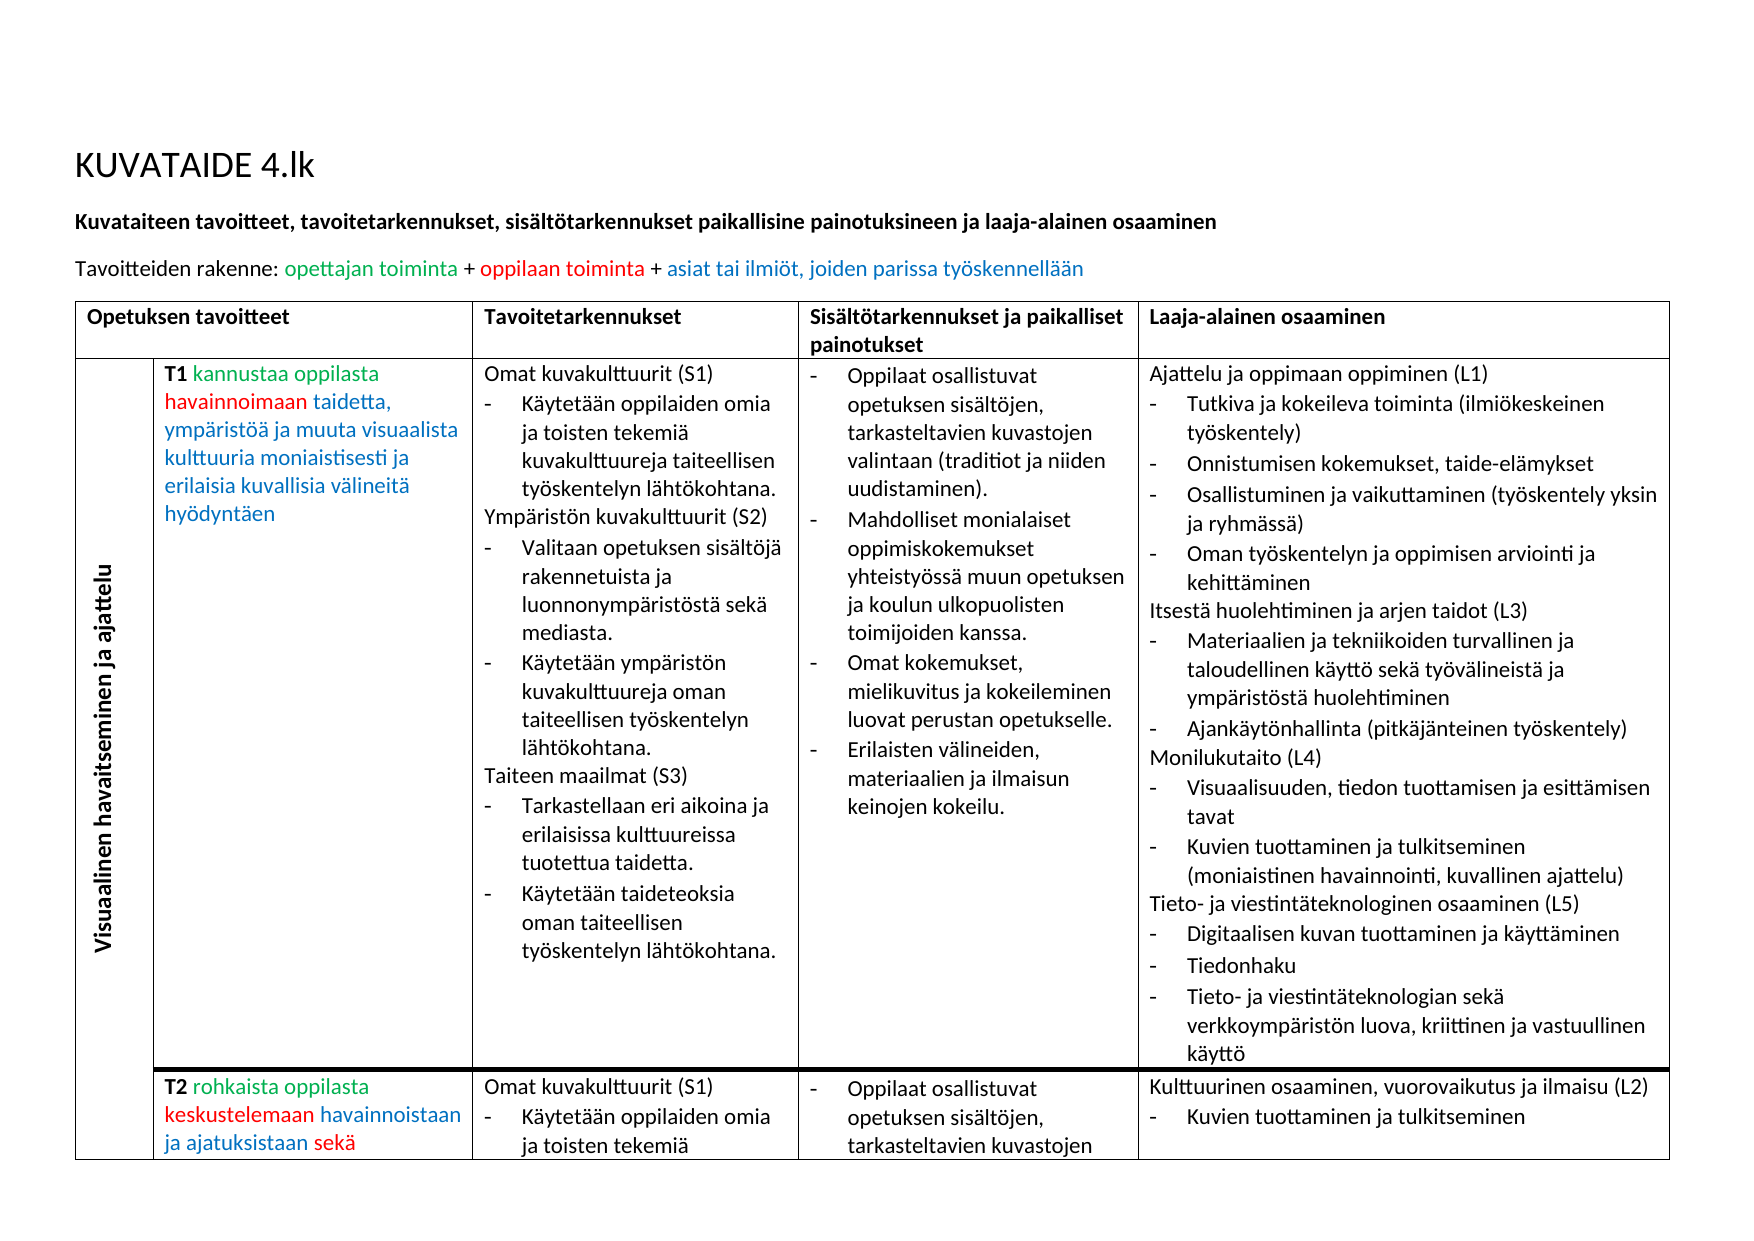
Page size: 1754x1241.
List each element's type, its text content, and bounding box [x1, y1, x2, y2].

text Kuvataiteen tavoitteet, tavoitetarkennukset, sisältötarkennukset paikallisine painotuksineen ja laaja-alainen osaaminen [75, 207, 1679, 235]
text Tavoitteiden rakenne: opettajan toiminta + oppilaan toiminta + asiat tai ilmiöt, joiden parissa työskennellään [75, 254, 1679, 282]
text KUVATAIDE 4.lk [75, 141, 1679, 187]
table_cell Omat kuvakulttuurit (S1) Käytetään oppilaiden omia ja toisten tekemiä kuvakulttuureja taiteellisen työskentelyn lähtökohtana. Ympäristön kuvakulttuurit (S2) Valitaan opetuksen sisältöjä rakennetuista ja luonnonympäristöstä sekä mediasta. Käytetään ympäristön kuvakulttuureja oman taiteellisen työskentelyn lähtökohtana. Taiteen maailmat (S3) Tarkastellaan eri aikoina ja erilaisissa kulttuureissa tuotettua taidetta. Käytetään taideteoksia oman taiteellisen työskentelyn lähtökohtana. [473, 359, 798, 1067]
table_cell Ajattelu ja oppimaan oppiminen (L1) Tutkiva ja kokeileva toiminta (ilmiökeskeinen työskentely) Onnistumisen kokemukset, taide-elämykset Osallistuminen ja vaikuttaminen (työskentely yksin ja ryhmässä) Oman työskentelyn ja oppimisen arviointi ja kehittäminen Itsestä huolehtiminen ja arjen taidot (L3) Materiaalien ja tekniikoiden turvallinen ja taloudellinen käyttö sekä työvälineistä ja ympäristöstä huolehtiminen Ajankäytönhallinta (pitkäjänteinen työskentely) Monilukutaito (L4) Visuaalisuuden, tiedon tuottamisen ja esittämisen tavat Kuvien tuottaminen ja tulkitseminen (moniaistinen havainnointi, kuvallinen ajattelu) Tieto- ja viestintäteknologinen osaaminen (L5) Digitaalisen kuvan tuottaminen ja käyttäminen Tiedonhaku Tieto- ja viestintäteknologian sekä verkkoympäristön luova, kriittinen ja vastuullinen käyttö [1139, 359, 1669, 1067]
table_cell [473, 1072, 798, 1159]
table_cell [154, 1072, 472, 1159]
table_cell Visuaalinen havaitseminen ja ajattelu [76, 359, 153, 1159]
table_header Opetuksen tavoitteet [76, 302, 472, 358]
table_header Laaja-alainen osaaminen [1139, 302, 1669, 358]
table_header Tavoitetarkennukset [473, 302, 798, 358]
table_cell Oppilaat osallistuvat opetuksen sisältöjen, tarkasteltavien kuvastojen valintaan (traditiot ja niiden uudistaminen). Mahdolliset monialaiset oppimiskokemukset yhteistyössä muun opetuksen ja koulun ulkopuolisten toimijoiden kanssa. Omat kokemukset, mielikuvitus ja kokeileminen luovat perustan opetukselle. Erilaisten välineiden, materiaalien ja ilmaisun keinojen kokeilu. [799, 359, 1138, 1067]
table_header Sisältötarkennukset ja paikalliset painotukset [799, 302, 1138, 358]
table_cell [1139, 1072, 1669, 1159]
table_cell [799, 1072, 1138, 1159]
table_cell T1 kannustaa oppilasta havainnoimaan taidetta, ympäristöä ja muuta visuaalista kulttuuria moniaistisesti ja erilaisia kuvallisia välineitä hyödyntäen [154, 359, 472, 1067]
